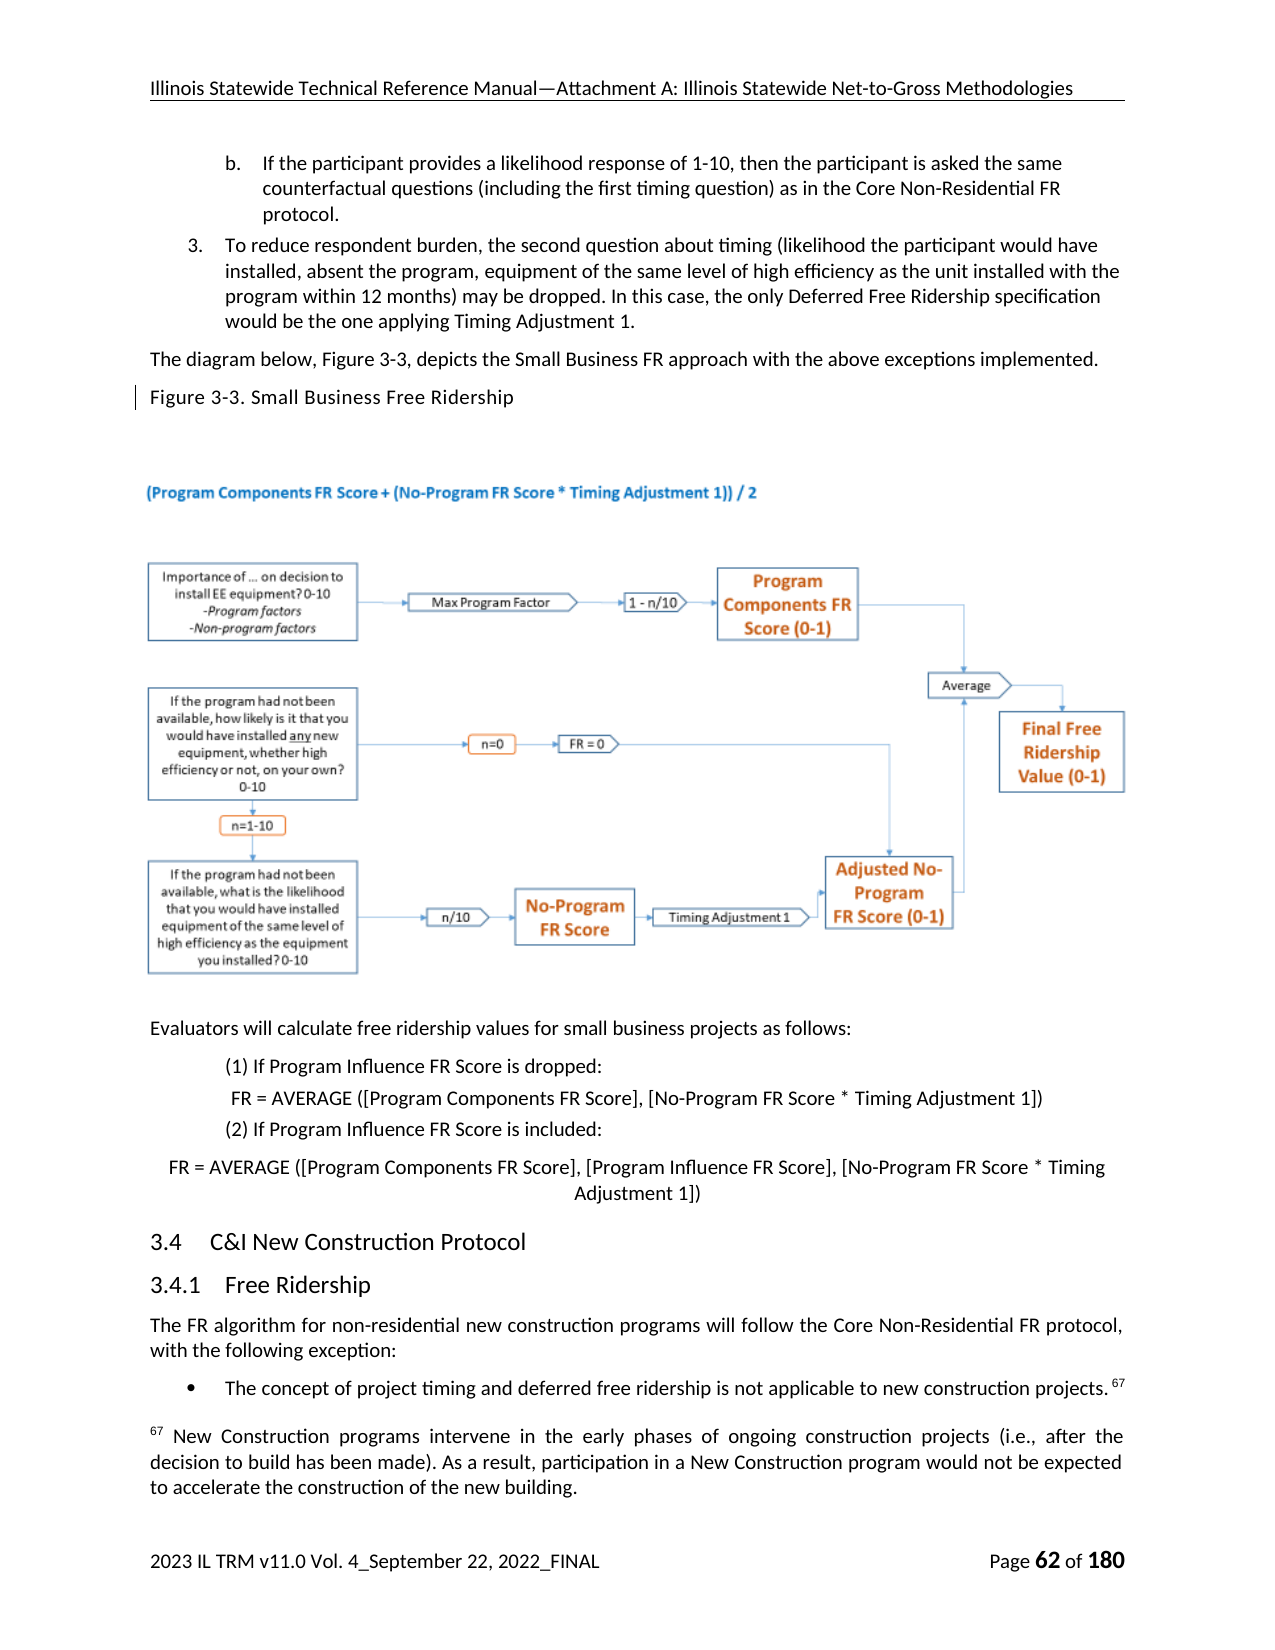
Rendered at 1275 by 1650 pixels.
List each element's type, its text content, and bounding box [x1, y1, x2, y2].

list To reduce respondent burden, the second question about timing (likelihood the participant would have installed, absent the program, equipment of the same level of high efficiency as the unit installed with the program within 12 months) may be dropped. In this case, the only Deferred Free Ridership specification would be the one applying Timing Adjustment 1. [187, 232, 1125, 334]
text Evaluators will calculate free ridership values for small business projects as follows: [150, 1009, 1125, 1041]
subtitle C&I New Construction Protocol [150, 1226, 1125, 1257]
text FR = AVERAGE ([Program Components FR Score], [No-Program FR Score * Timing Adjustment 1]) [150, 1085, 1125, 1110]
subtitle Free Ridership [150, 1269, 1125, 1299]
text Figure 3-3. Small Business Free Ridership [150, 384, 1125, 410]
text The diagram below, Figure 3-3, depicts the Small Business FR approach with the above exceptions implemented. [150, 347, 1125, 372]
list If the participant provides a likelihood response of 1-10, then the participant is asked the same counterfactual questions (including the first timing question) as in the Core Non-Residential FR protocol. [225, 150, 1125, 226]
text (2) If Program Influence FR Score is included: [150, 1116, 1125, 1142]
picture [111, 416, 1164, 1009]
text (1) If Program Influence FR Score is dropped: [150, 1053, 1125, 1078]
text FR = AVERAGE ([Program Components FR Score], [Program Influence FR Score], [No-Program FR Score * Timing Adjustment 1]) [150, 1154, 1125, 1205]
text The FR algorithm for non-residential new construction programs will follow the Core Non-Residential FR protocol, with the following exception: [150, 1312, 1125, 1363]
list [187, 1375, 1125, 1401]
